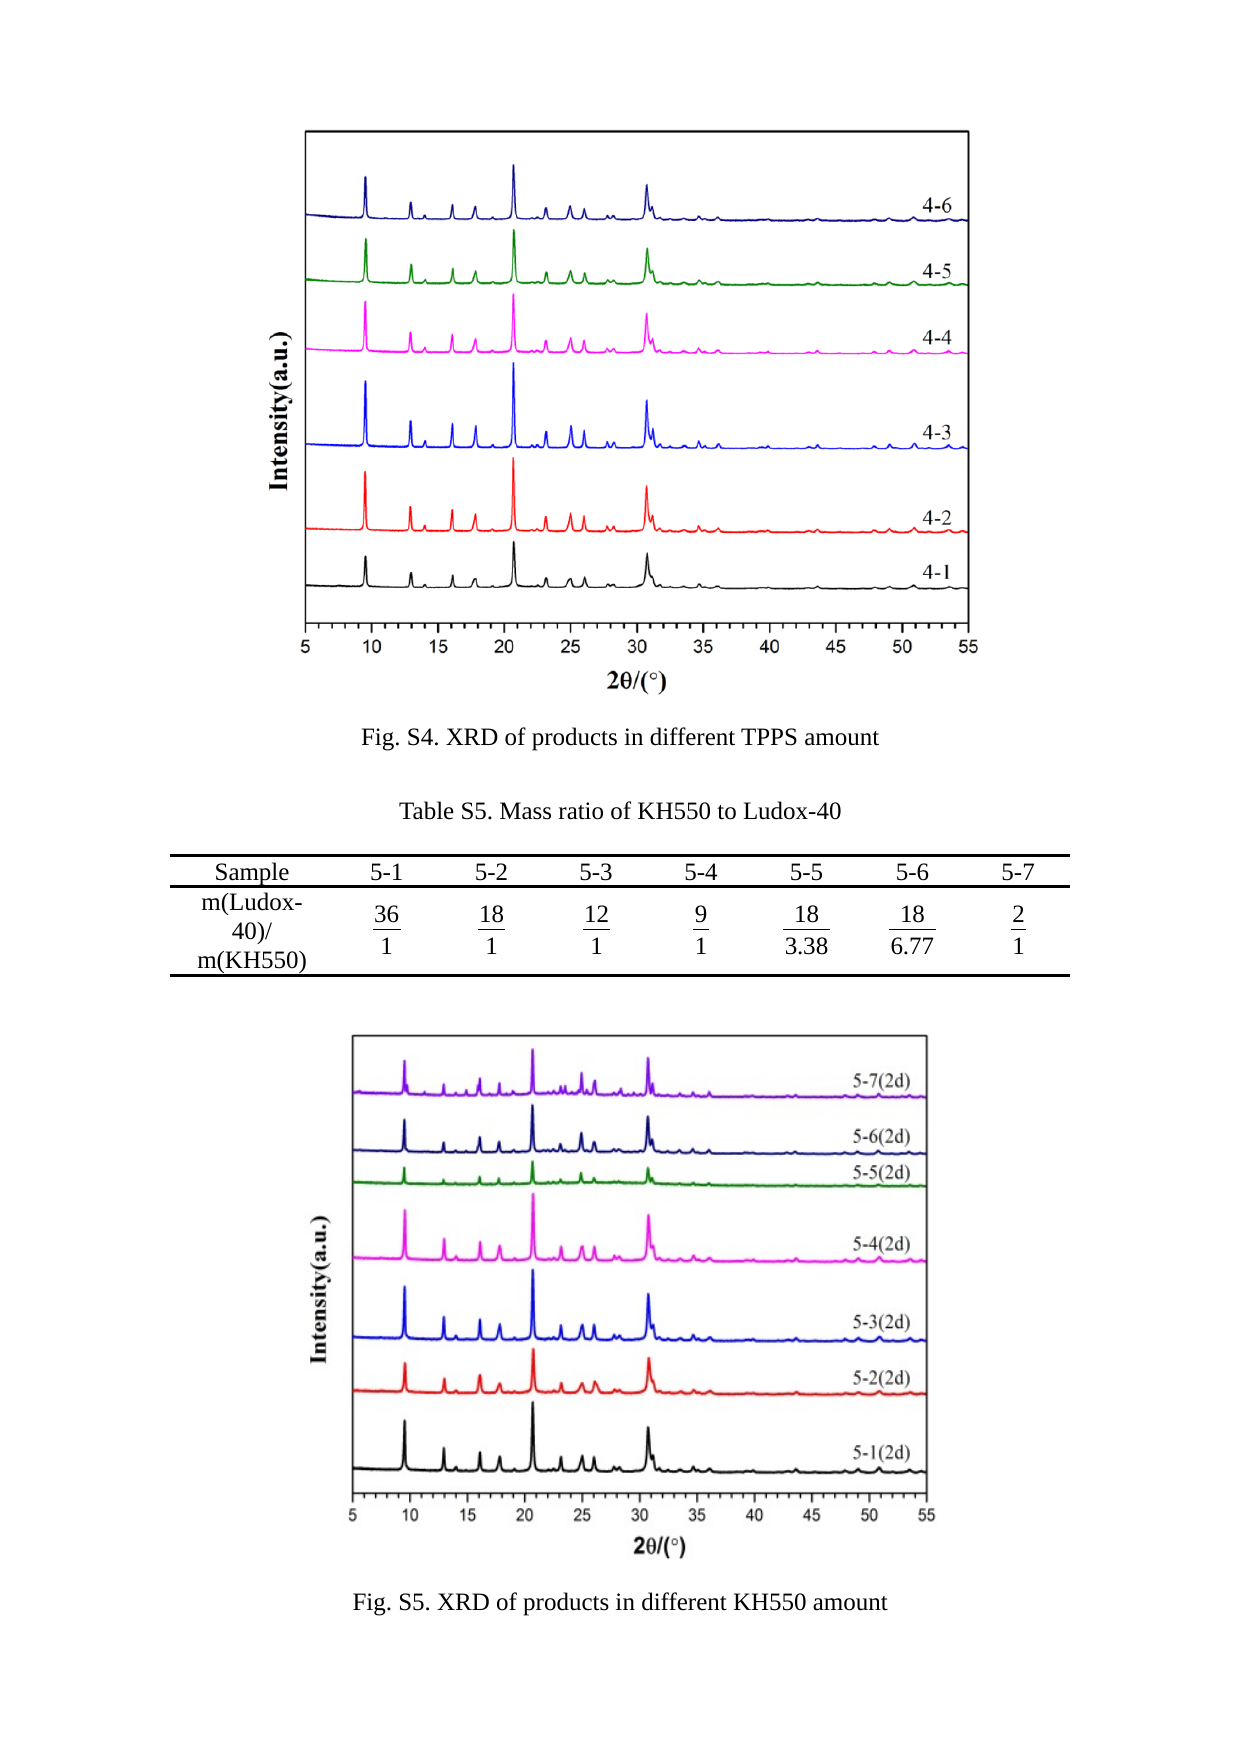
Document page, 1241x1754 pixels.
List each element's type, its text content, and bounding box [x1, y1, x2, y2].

table_cell [334, 888, 439, 974]
table_header 5-6 [859, 857, 965, 885]
table_header 5-7 [965, 857, 1070, 885]
picture [260, 129, 980, 696]
text Fig. S4. XRD of products in different TPPS amount [118, 722, 1122, 751]
table_cell [753, 888, 859, 974]
table_header 5-5 [753, 857, 859, 885]
picture [303, 1034, 938, 1561]
table_header 5-2 [439, 857, 543, 885]
table_cell [544, 888, 648, 974]
table_cell [439, 888, 543, 974]
table_cell m(Ludox-40)/ m(KH550) [170, 888, 334, 974]
table_header 5-4 [648, 857, 753, 885]
table_cell [965, 888, 1070, 974]
text Table S5. Mass ratio of KH550 to Ludox-40 [118, 796, 1122, 825]
table_header 5-1 [334, 857, 439, 885]
text Fig. S5. XRD of products in different KH550 amount [118, 1587, 1122, 1616]
table_cell [859, 888, 965, 974]
table_header Sample [170, 857, 334, 885]
table_cell [648, 888, 753, 974]
table_header 5-3 [544, 857, 648, 885]
